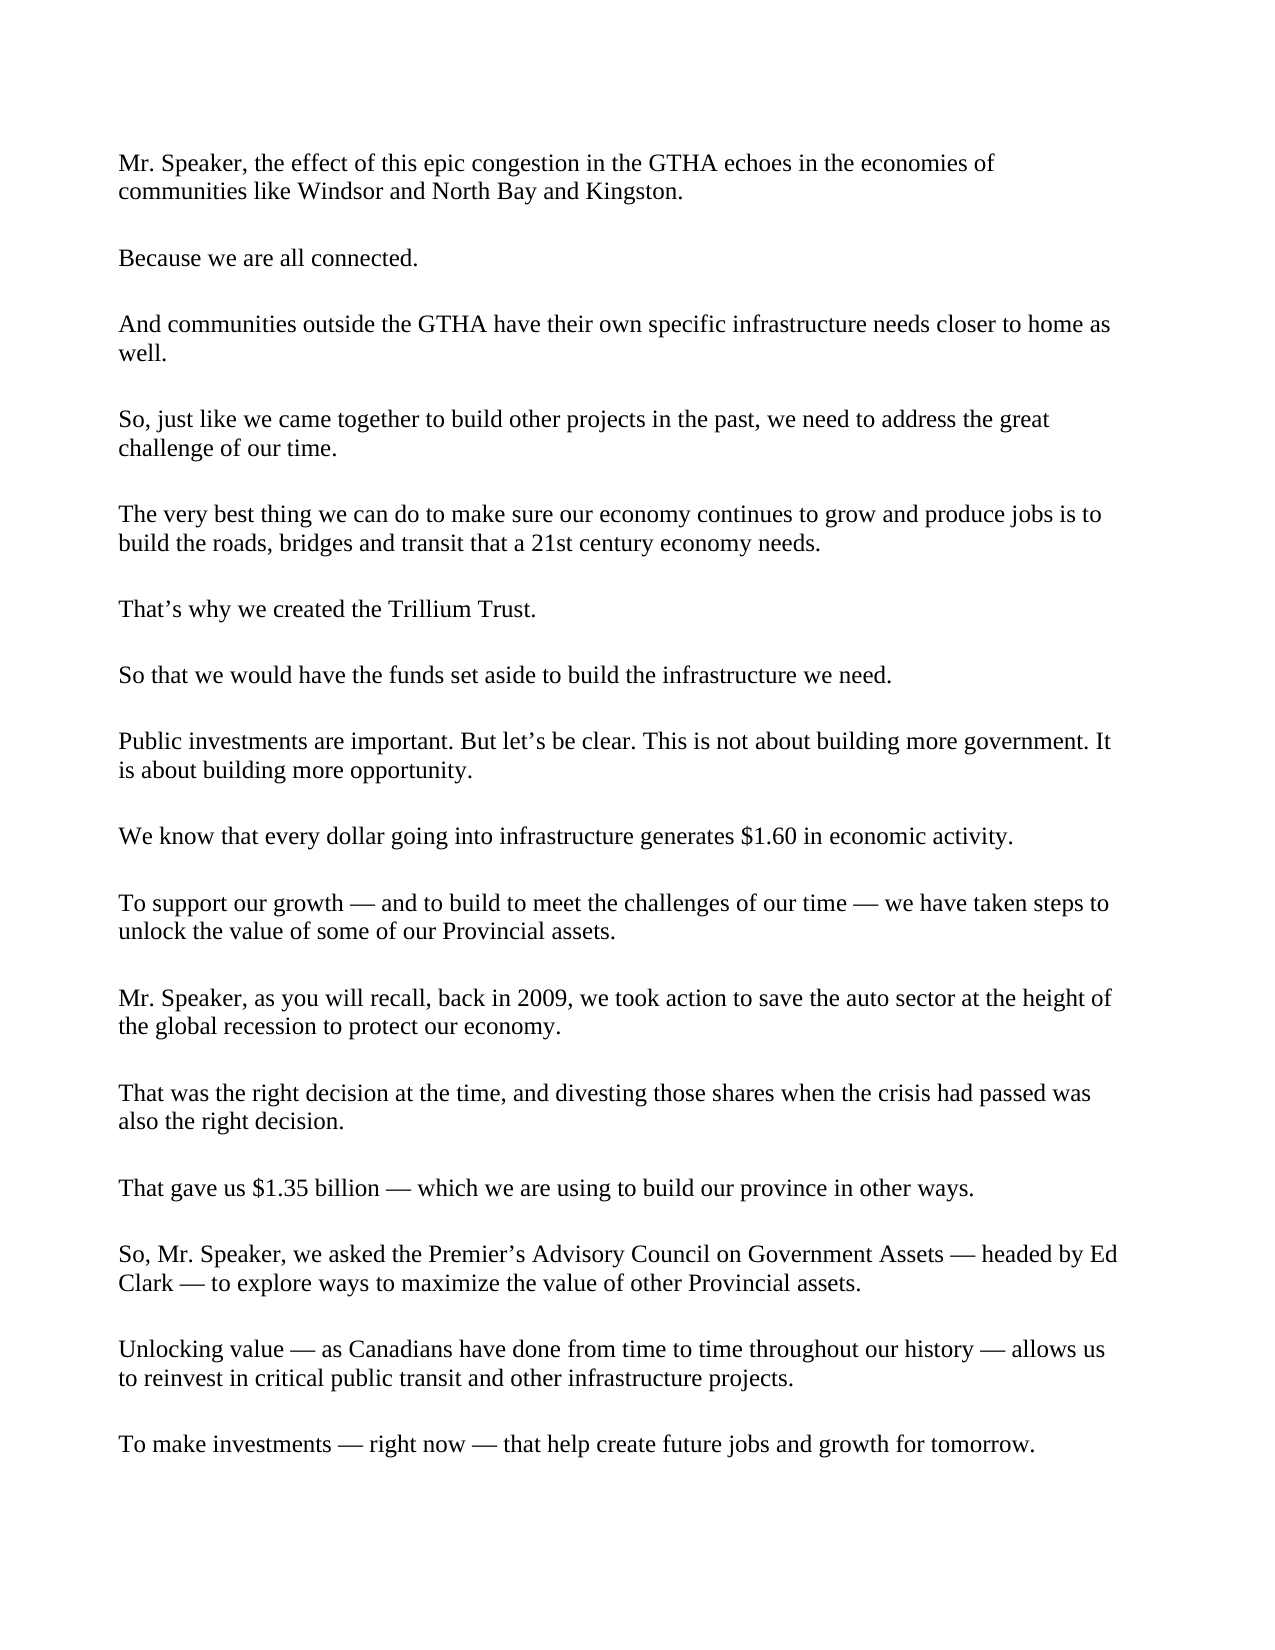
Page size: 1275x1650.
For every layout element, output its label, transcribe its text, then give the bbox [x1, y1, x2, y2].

text Because we are all connected. [118, 243, 1126, 271]
text That gave us $1.35 billion — which we are using to build our province in other ways. [118, 1173, 1126, 1201]
text So that we would have the funds set aside to build the infrastructure we need. [118, 660, 1126, 689]
text Mr. Speaker, the effect of this epic congestion in the GTHA echoes in the economies of communities like Windsor and North Bay and Kingston. [118, 148, 1126, 205]
text So, just like we came together to build other projects in the past, we need to address the great challenge of our time. [118, 404, 1126, 461]
text We know that every dollar going into infrastructure generates $1.60 in economic activity. [118, 821, 1126, 850]
text And communities outside the GTHA have their own specific infrastructure needs closer to home as well. [118, 309, 1126, 366]
text So, Mr. Speaker, we asked the Premier’s Advisory Council on Government Assets — headed by Ed Clark — to explore ways to maximize the value of other Provincial assets. [118, 1239, 1126, 1296]
text That was the right decision at the time, and divesting those shares when the crisis had passed was also the right decision. [118, 1078, 1126, 1135]
text To support our growth — and to build to meet the challenges of our time — we have taken steps to unlock the value of some of our Provincial assets. [118, 888, 1126, 945]
text Mr. Speaker, as you will recall, back in 2009, we took action to save the auto sector at the height of the global recession to protect our economy. [118, 983, 1126, 1040]
text Public investments are important. But let’s be clear. This is not about building more government. It is about building more opportunity. [118, 726, 1126, 784]
text The very best thing we can do to make sure our economy continues to grow and produce jobs is to build the roads, bridges and transit that a 21st century economy needs. [118, 499, 1126, 556]
text That’s why we created the Trillium Trust. [118, 594, 1126, 623]
text To make investments — right now — that help create future jobs and growth for tomorrow. [118, 1429, 1126, 1458]
text Unlocking value — as Canadians have done from time to time throughout our history — allows us to reinvest in critical public transit and other infrastructure projects. [118, 1334, 1126, 1391]
